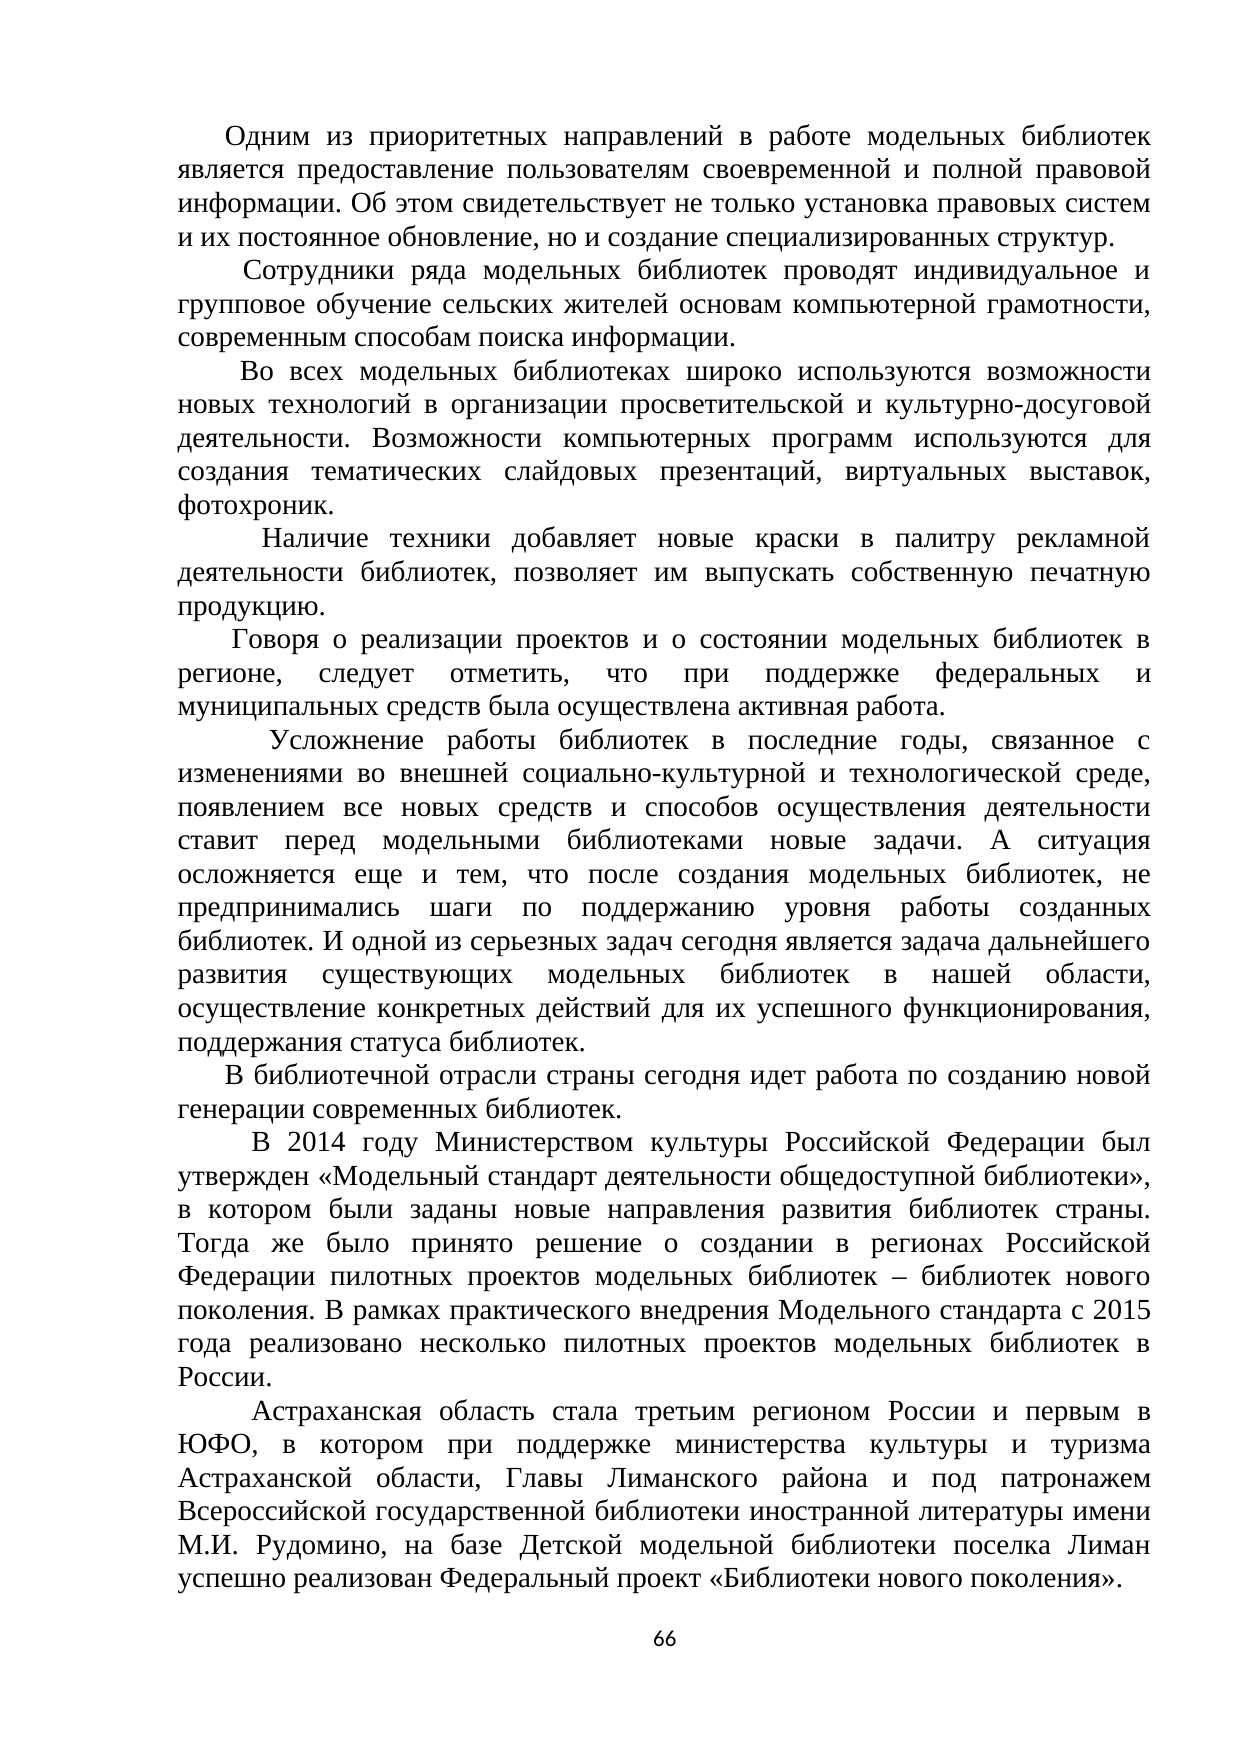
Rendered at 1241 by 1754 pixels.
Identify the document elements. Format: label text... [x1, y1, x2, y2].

text Наличие техники добавляет новые краски в палитру рекламной деятельности библиотек, позволяет им выпускать собственную печатную продукцию. [177, 521, 1152, 621]
text В библиотечной отрасли страны сегодня идет работа по созданию новой генерации современных библиотек. [177, 1057, 1152, 1124]
text Одним из приоритетных направлений в работе модельных библиотек является предоставление пользователям своевременной и полной правовой информации. Об этом свидетельствует не только установка правовых систем и их постоянное обновление, но и создание специализированных структур. [177, 118, 1152, 252]
text Астраханская область стала третьим регионом России и первым в ЮФО, в котором при поддержке министерства культуры и туризма Астраханской области, Главы Лиманского района и под патронажем Всероссийской государственной библиотеки иностранной литературы имени М.И. Рудомино, на базе Детской модельной библиотеки поселка Лиман успешно реализован Федеральный проект «Библиотеки нового поколения». [177, 1393, 1152, 1594]
text Во всех модельных библиотеках широко используются возможности новых технологий в организации просветительской и культурно-досуговой деятельности. Возможности компьютерных программ используются для создания тематических слайдовых презентаций, виртуальных выставок, фотохроник. [177, 353, 1152, 521]
text Усложнение работы библиотек в последние годы, связанное с изменениями во внешней социально-культурной и технологической среде, появлением все новых средств и способов осуществления деятельности ставит перед модельными библиотеками новые задачи. А ситуация осложняется еще и тем, что после создания модельных библиотек, не предпринимались шаги по поддержанию уровня работы созданных библиотек. И одной из серьезных задач сегодня является задача дальнейшего развития существующих модельных библиотек в нашей области, осуществление конкретных действий для их успешного функционирования, поддержания статуса библиотек. [177, 722, 1152, 1057]
text В 2014 году Министерством культуры Российской Федерации был утвержден «Модельный стандарт деятельности общедоступной библиотеки», в котором были заданы новые направления развития библиотек страны. Тогда же было принято решение о создании в регионах Российской Федерации пилотных проектов модельных библиотек – библиотек нового поколения. В рамках практического внедрения Модельного стандарта с 2015 года реализовано несколько пилотных проектов модельных библиотек в России. [177, 1124, 1152, 1393]
text Говоря о реализации проектов и о состоянии модельных библиотек в регионе, следует отметить, что при поддержке федеральных и муниципальных средств была осуществлена активная работа. [177, 621, 1152, 722]
text Сотрудники ряда модельных библиотек проводят индивидуальное и групповое обучение сельских жителей основам компьютерной грамотности, современным способам поиска информации. [177, 252, 1152, 353]
